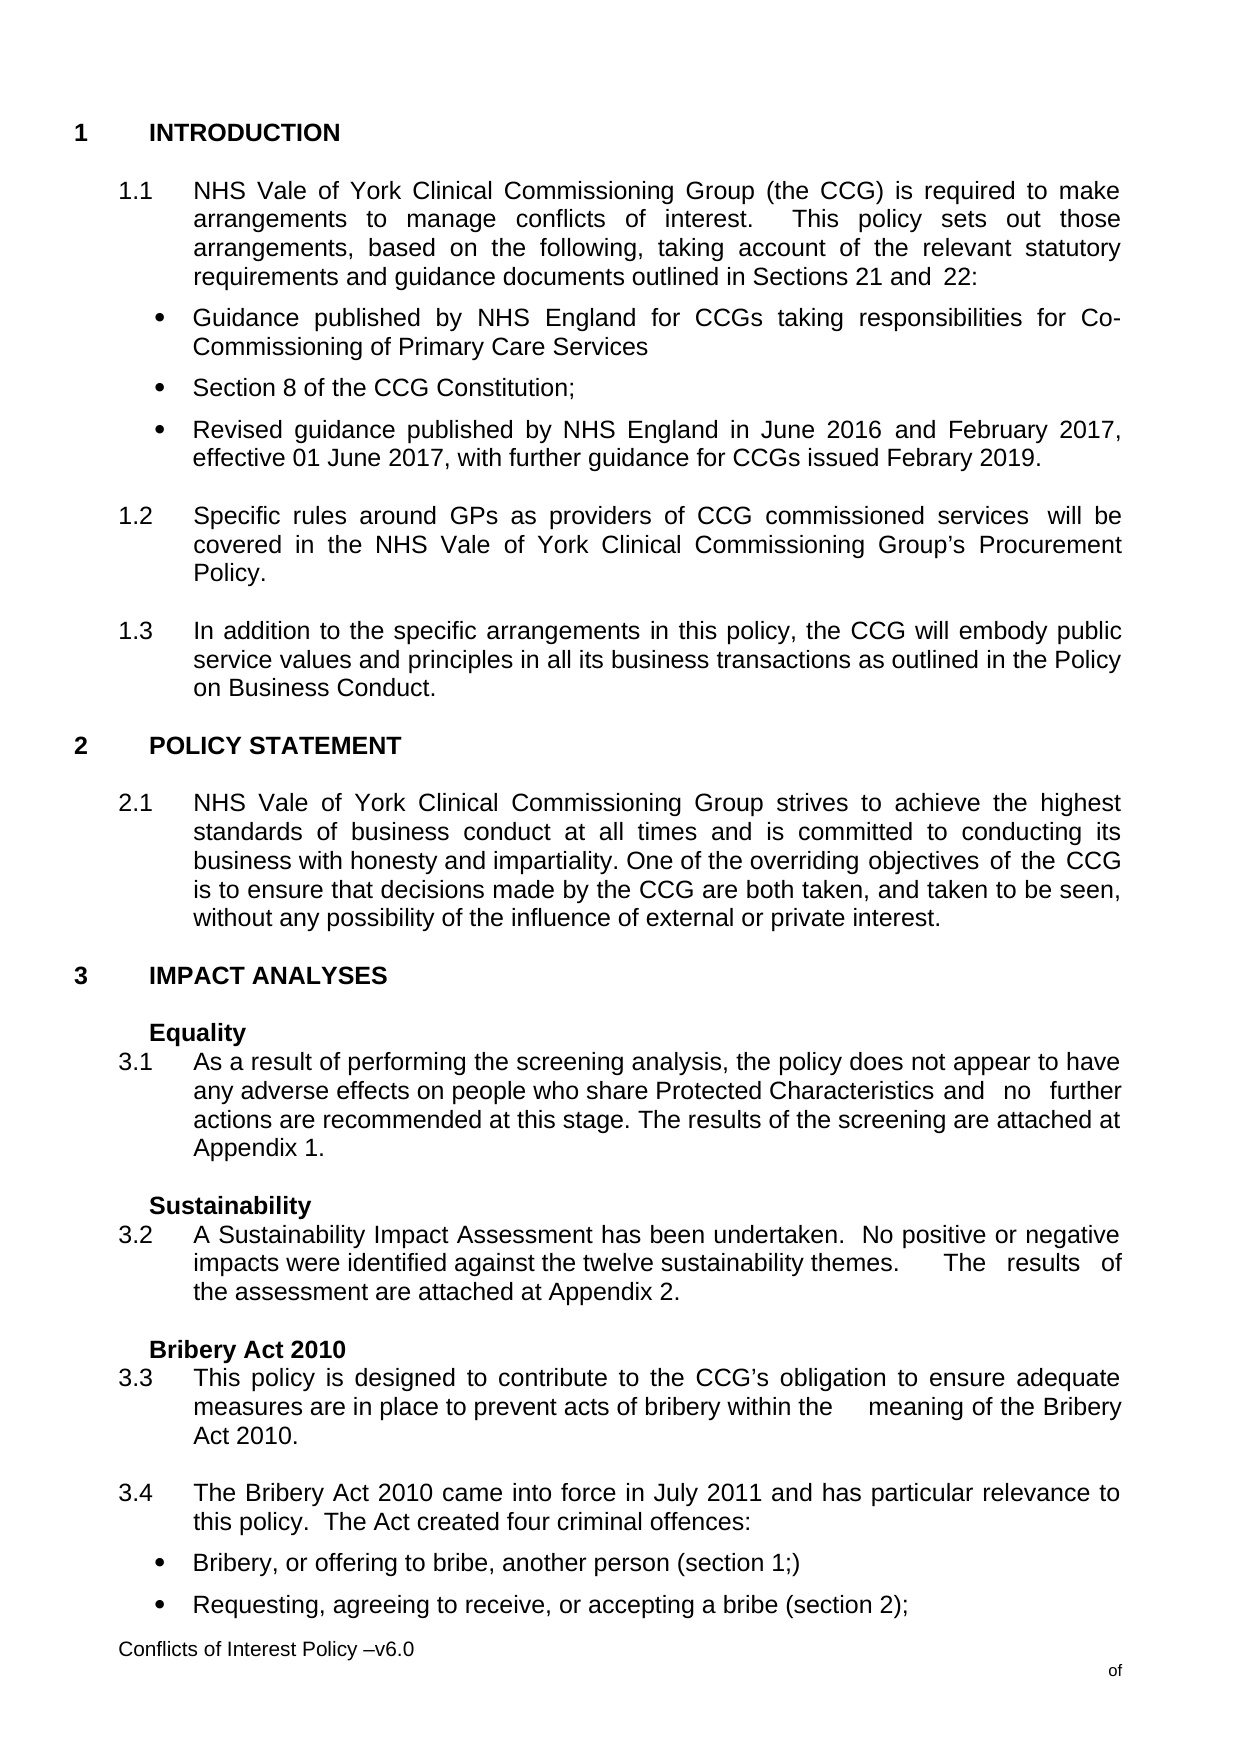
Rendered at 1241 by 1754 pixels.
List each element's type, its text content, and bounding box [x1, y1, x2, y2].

text 3.1 As a result of performing the screening analysis, the policy does not appear to have any adverse effects on people who share Protected Characteristics and no further actions are recommended at this stage. The results of the screening are attached at Appendix 1. [118, 1047, 1122, 1162]
text 3.3 This policy is designed to contribute to the CCG’s obligation to ensure adequate measures are in place to prevent acts of bribery within the meaning of the Bribery Act 2010. [118, 1363, 1122, 1450]
subtitle Equality [74, 1018, 1122, 1047]
text 1.1 NHS Vale of York Clinical Commissioning Group (the CCG) is required to make arrangements to manage conflicts of interest. This policy sets out those arrangements, based on the following, taking account of the relevant statutory requirements and guidance documents outlined in Sections 21 and 22: [118, 176, 1122, 291]
text 2.1 NHS Vale of York Clinical Commissioning Group strives to achieve the highest standards of business conduct at all times and is committed to conducting its business with honesty and impartiality. One of the overriding objectives of the CCG is to ensure that decisions made by the CCG are both taken, and taken to be seen, without any possibility of the influence of external or private interest. [118, 788, 1122, 932]
list Guidance published by NHS England for CCGs taking responsibilities for Co-Commissioning of Primary Care Services [155, 303, 1122, 361]
list Bribery, or offering to bribe, another person (section 1;) [155, 1548, 1122, 1577]
text 1.3 In addition to the specific arrangements in this policy, the CCG will embody public service values and principles in all its business transactions as outlined in the Policy on Business Conduct. [118, 616, 1122, 702]
subtitle Sustainability [74, 1191, 1122, 1220]
subtitle 2 POLICY STATEMENT [74, 731, 1122, 760]
list Revised guidance published by NHS England in June 2016 and February 2017, effective 01 June 2017, with further guidance for CCGs issued Febrary 2019. [155, 414, 1122, 472]
subtitle 3 IMPACT ANALYSES [74, 961, 1122, 990]
text 3.4 The Bribery Act 2010 came into force in July 2011 and has particular relevance to this policy. The Act created four criminal offences: [118, 1478, 1122, 1536]
subtitle 1 INTRODUCTION [74, 118, 1122, 147]
list Section 8 of the CCG Constitution; [155, 373, 1122, 402]
list Requesting, agreeing to receive, or accepting a bribe (section 2); [155, 1590, 1122, 1619]
subtitle Bribery Act 2010 [74, 1335, 1122, 1363]
text 3.2 A Sustainability Impact Assessment has been undertaken. No positive or negative impacts were identified against the twelve sustainability themes. The results of the assessment are attached at Appendix 2. [118, 1220, 1122, 1306]
text 1.2 Specific rules around GPs as providers of CCG commissioned services will be covered in the NHS Vale of York Clinical Commissioning Group’s Procurement Policy. [118, 501, 1122, 587]
